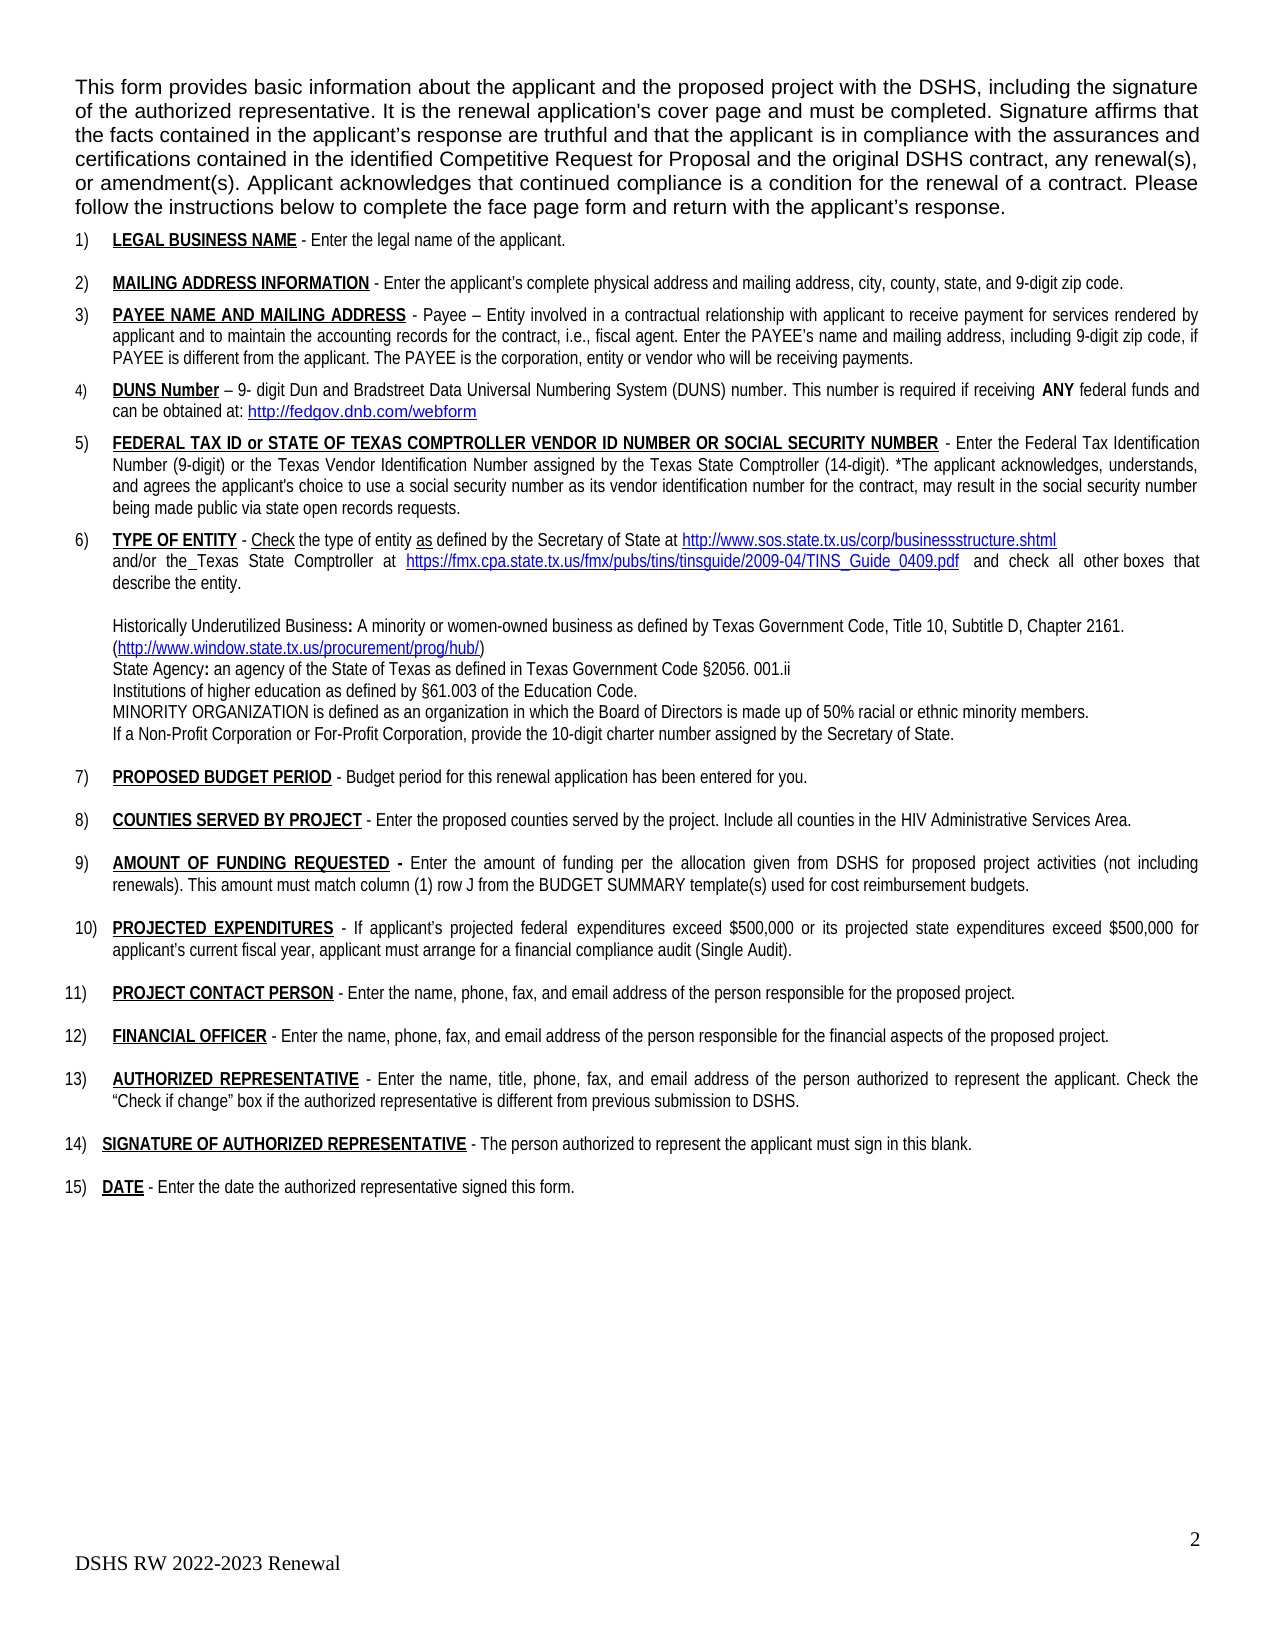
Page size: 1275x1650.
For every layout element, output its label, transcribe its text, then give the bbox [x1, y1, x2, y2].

list SIGNATURE OF AUTHORIZED REPRESENTATIVE - The person authorized to represent the applicant must sign in this blank. [64, 1133, 1200, 1154]
list PROPOSED BUDGET PERIOD - Budget period for this renewal application has been entered for you. [75, 766, 1200, 788]
list PAYEE NAME AND MAILING ADDRESS - Payee – Entity involved in a contractual relationship with applicant to receive payment for services rendered by applicant and to maintain the accounting records for the contract, i.e., fiscal agent. Enter the PAYEE’s name and mailing address, including 9-digit zip code, if PAYEE is different from the applicant. The PAYEE is the corporation, entity or vendor who will be receiving payments. [75, 303, 1200, 368]
list PROJECT CONTACT PERSON - Enter the name, phone, fax, and email address of the person responsible for the proposed project. [64, 982, 1200, 1003]
text Historically Underutilized Business: A minority or women-owned business as defined by Texas Government Code, Title 10, Subtitle D, Chapter 2161. (http://www.window.state.tx.us/procurement/prog/hub/) [112, 615, 1200, 658]
list FEDERAL TAX ID or STATE OF TEXAS COMPTROLLER VENDOR ID NUMBER OR SOCIAL SECURITY NUMBER - Enter the Federal Tax Identification Number (9-digit) or the Texas Vendor Identification Number assigned by the Texas State Comptroller (14-digit). *The applicant acknowledges, understands, and agrees the applicant's choice to use a social security number as its vendor identification number for the contract, may result in the social security number being made public via state open records requests. [75, 432, 1200, 518]
list DATE - Enter the date the authorized representative signed this form. [64, 1176, 1200, 1197]
text and/or the Texas State Comptroller at https://fmx.cpa.state.tx.us/fmx/pubs/tins/tinsguide/2009-04/TINS_Guide_0409.pdf and check all other boxes that describe the entity. [112, 550, 1200, 593]
list FINANCIAL OFFICER - Enter the name, phone, fax, and email address of the person responsible for the financial aspects of the proposed project. [64, 1025, 1200, 1046]
list DUNS Number – 9- digit Dun and Bradstreet Data Universal Numbering System (DUNS) number. This number is required if receiving ANY federal funds and can be obtained at: http://fedgov.dnb.com/webform [75, 379, 1200, 422]
list MAILING ADDRESS INFORMATION - Enter the applicant’s complete physical address and mailing address, city, county, state, and 9-digit zip code. [75, 272, 1200, 293]
list PROJECTED EXPENDITURES - If applicant’s projected federal expenditures exceed $500,000 or its projected state expenditures exceed $500,000 for applicant’s current fiscal year, applicant must arrange for a financial compliance audit (Single Audit). [75, 917, 1200, 960]
list AUTHORIZED REPRESENTATIVE - Enter the name, title, phone, fax, and email address of the person authorized to represent the applicant. Check the “Check if change” box if the authorized representative is different from previous submission to DSHS. [64, 1068, 1200, 1111]
text If a Non-Profit Corporation or For-Profit Corporation, provide the 10-digit charter number assigned by the Secretary of State. [112, 723, 1200, 744]
list AMOUNT OF FUNDING REQUESTED - Enter the amount of funding per the allocation given from DSHS for proposed project activities (not including renewals). This amount must match column (1) row J from the BUDGET SUMMARY template(s) used for cost reimbursement budgets. [75, 852, 1200, 895]
list COUNTIES SERVED BY PROJECT - Enter the proposed counties served by the project. Include all counties in the HIV Administrative Services Area. [75, 809, 1200, 831]
text State Agency: an agency of the State of Texas as defined in Texas Government Code §2056. 001.ii [75, 658, 1200, 680]
list LEGAL BUSINESS NAME - Enter the legal name of the applicant. [75, 228, 1200, 250]
text MINORITY ORGANIZATION is defined as an organization in which the Board of Directors is made up of 50% racial or ethnic minority members. [112, 701, 1200, 723]
text This form provides basic information about the applicant and the proposed project with the DSHS, including the signature of the authorized representative. It is the renewal application's cover page and must be completed. Signature affirms that the facts contained in the applicant’s response are truthful and that the applicant is in compliance with the assurances and certifications contained in the identified Competitive Request for Proposal and the original DSHS contract, any renewal(s), or amendment(s). Applicant acknowledges that continued compliance is a condition for the renewal of a contract. Please follow the instructions below to complete the face page form and return with the applicant’s response. [75, 75, 1200, 219]
text Institutions of higher education as defined by §61.003 of the Education Code. [75, 680, 1200, 701]
list TYPE OF ENTITY - Check the type of entity as defined by the Secretary of State at http://www.sos.state.tx.us/corp/businessstructure.shtml [75, 529, 1200, 550]
